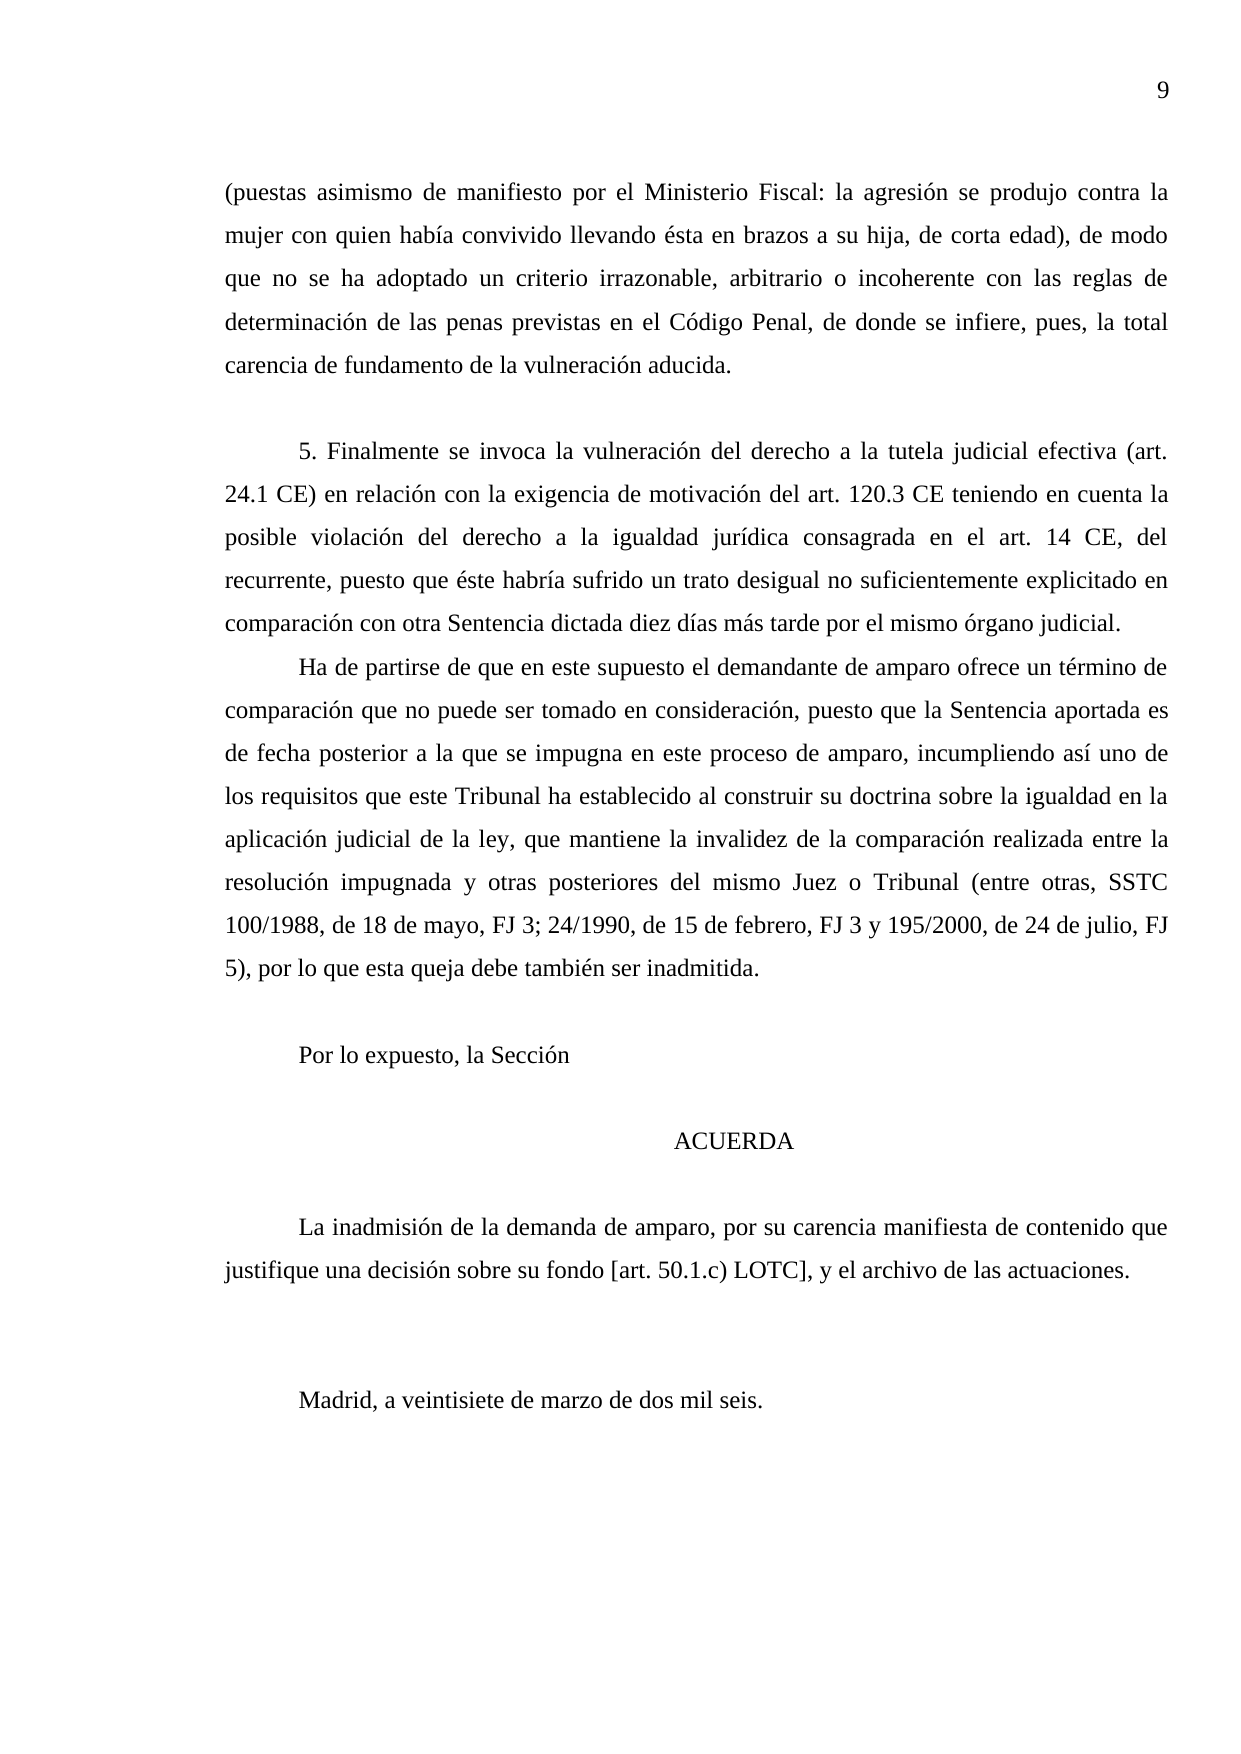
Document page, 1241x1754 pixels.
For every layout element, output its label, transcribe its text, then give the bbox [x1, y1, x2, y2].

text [224, 177, 1169, 378]
text 5. Finalmente se invoca la vulneración del derecho a la tutela judicial efectiva (art. 24.1 CE) en relación con la exigencia de motivación del art. 120.3 CE teniendo en cuenta la posible violación del derecho a la igualdad jurídica consagrada en el art. 14 CE, del recurrente, puesto que éste habría sufrido un trato desigual no suficientemente explicitado en comparación con otra Sentencia dictada diez días más tarde por el mismo órgano judicial. [224, 436, 1169, 637]
text Ha de partirse de que en este supuesto el demandante de amparo ofrece un término de comparación que no puede ser tomado en consideración, puesto que la Sentencia aportada es de fecha posterior a la que se impugna en este proceso de amparo, incumpliendo así uno de los requisitos que este Tribunal ha establecido al construir su doctrina sobre la igualdad en la aplicación judicial de la ley, que mantiene la invalidez de la comparación realizada entre la resolución impugnada y otras posteriores del mismo Juez o Tribunal (entre otras, SSTC 100/1988, de 18 de mayo, FJ 3; 24/1990, de 15 de febrero, FJ 3 y 195/2000, de 24 de julio, FJ 5), por lo que esta queja debe también ser inadmitida. [224, 652, 1169, 982]
text Por lo expuesto, la Sección [224, 1040, 1169, 1068]
text ACUERDA [224, 1126, 1169, 1155]
text Madrid, a veintisiete de marzo de dos mil seis. [224, 1385, 1169, 1413]
text La inadmisión de la demanda de amparo, por su carencia manifiesta de contenido que justifique una decisión sobre su fondo [art. 50.1.c) LOTC], y el archivo de las actuaciones. [224, 1212, 1169, 1284]
